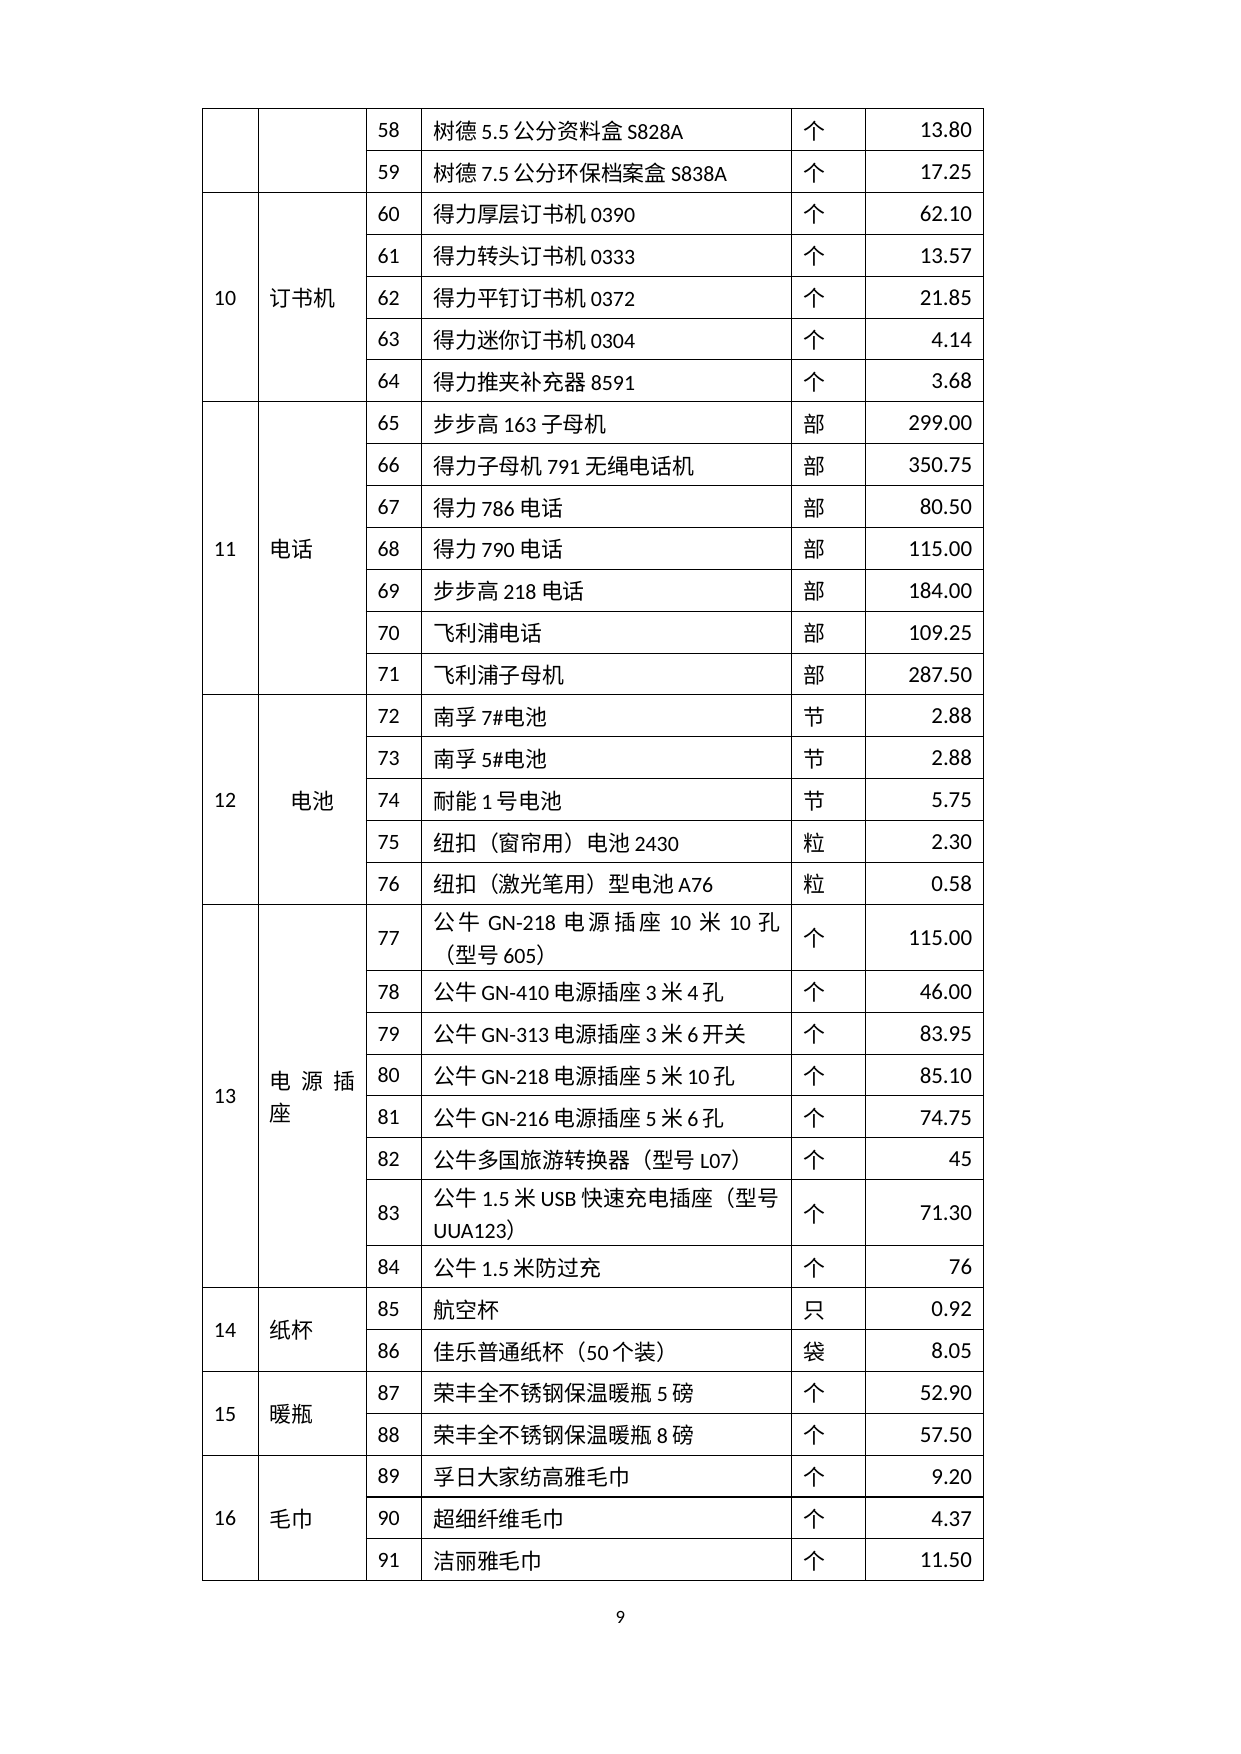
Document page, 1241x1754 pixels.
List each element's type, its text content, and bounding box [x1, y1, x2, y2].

table_cell 78 [367, 971, 421, 1012]
table_cell 公牛GN-218电源插座10米10孔（型号605） [422, 905, 791, 970]
table_cell 57.50 [866, 1414, 983, 1454]
table_cell 21.85 [866, 277, 983, 317]
table_cell 4.37 [866, 1498, 983, 1538]
table_cell 45 [866, 1138, 983, 1179]
table_cell 个 [792, 971, 865, 1012]
table_cell 87 [367, 1372, 421, 1413]
table_cell 个 [792, 1055, 865, 1095]
table_cell 4.14 [866, 319, 983, 359]
table_cell 节 [792, 779, 865, 820]
table_cell 个 [792, 1138, 865, 1179]
table_cell 58 [367, 109, 421, 150]
table_cell 85.10 [866, 1055, 983, 1095]
table_cell 299.00 [866, 402, 983, 443]
table_cell 0.92 [866, 1288, 983, 1329]
table_cell 南孚7#电池 [422, 695, 791, 736]
table_cell 得力推夹补充器8591 [422, 360, 791, 401]
table_cell 76 [367, 863, 421, 904]
table_cell 佳乐普通纸杯（50个装） [422, 1330, 791, 1371]
table_cell 公牛GN-218电源插座5米10孔 [422, 1055, 791, 1095]
table_cell 80 [367, 1055, 421, 1095]
table_cell 287.50 [866, 654, 983, 694]
table_cell 荣丰全不锈钢保温暖瓶 5磅 [422, 1372, 791, 1413]
table_cell 66 [367, 444, 421, 485]
table_cell 73 [367, 737, 421, 778]
table_cell 个 [792, 1414, 865, 1454]
table_cell 洁丽雅毛巾 [422, 1539, 791, 1580]
table_cell 5.75 [866, 779, 983, 820]
table_cell 14 [203, 1288, 258, 1371]
table_cell 52.90 [866, 1372, 983, 1413]
table_cell 树德5.5公分资料盒S828A [422, 109, 791, 150]
table_cell 飞利浦子母机 [422, 654, 791, 694]
table_cell 109.25 [866, 612, 983, 652]
table_cell 350.75 [866, 444, 983, 485]
table_cell 电源插座 [259, 905, 366, 1287]
table_cell 9 [203, 109, 258, 192]
table_cell 80.50 [866, 486, 983, 527]
table_cell 85 [367, 1288, 421, 1329]
table_cell 航空杯 [422, 1288, 791, 1329]
table_cell 62 [367, 277, 421, 317]
table_cell 资料盒 [259, 109, 366, 192]
table_cell 超细纤维毛巾 [422, 1498, 791, 1538]
table_cell 部 [792, 654, 865, 694]
table_cell 83.95 [866, 1013, 983, 1053]
table_cell 12 [203, 695, 258, 904]
table_cell 3.68 [866, 360, 983, 401]
table_cell 个 [792, 319, 865, 359]
table_cell 115.00 [866, 905, 983, 970]
table_cell 电池 [259, 695, 366, 904]
table_cell 个 [792, 1372, 865, 1413]
table_cell 订书机 [259, 193, 366, 401]
table_cell 9.20 [866, 1456, 983, 1496]
table_cell 13 [203, 905, 258, 1287]
table_cell 部 [792, 486, 865, 527]
table_cell 71 [367, 654, 421, 694]
table_cell 68 [367, 528, 421, 569]
table_cell 南孚5#电池 [422, 737, 791, 778]
table_cell 个 [792, 360, 865, 401]
table_cell 63 [367, 319, 421, 359]
table_cell 90 [367, 1498, 421, 1538]
table_cell 部 [792, 570, 865, 611]
table_cell 60 [367, 193, 421, 234]
table_cell 个 [792, 235, 865, 276]
table_cell 61 [367, 235, 421, 276]
table_cell 纽扣（激光笔用）型电池A76 [422, 863, 791, 904]
table_cell 11.50 [866, 1539, 983, 1580]
table_cell 77 [367, 905, 421, 970]
table_cell 部 [792, 528, 865, 569]
table_cell 67 [367, 486, 421, 527]
table_cell 15 [203, 1372, 258, 1454]
table_cell 16 [203, 1456, 258, 1580]
table_cell 59 [367, 151, 421, 192]
table_cell 得力平钉订书机0372 [422, 277, 791, 317]
table_cell 个 [792, 151, 865, 192]
table_cell 8.05 [866, 1330, 983, 1371]
table_cell 11 [203, 402, 258, 694]
table_cell 纸杯 [259, 1288, 366, 1371]
table_cell 81 [367, 1096, 421, 1137]
table_cell 荣丰全不锈钢保温暖瓶 8磅 [422, 1414, 791, 1454]
table_cell 粒 [792, 821, 865, 862]
table_cell 个 [792, 109, 865, 150]
table_cell 得力转头订书机0333 [422, 235, 791, 276]
table_cell 2.30 [866, 821, 983, 862]
table_cell 袋 [792, 1330, 865, 1371]
table_cell 节 [792, 695, 865, 736]
table_cell 89 [367, 1456, 421, 1496]
table_cell 耐能1号电池 [422, 779, 791, 820]
table_cell 72 [367, 695, 421, 736]
table_cell 13.57 [866, 235, 983, 276]
table_cell 个 [792, 905, 865, 970]
table_cell 树德7.5公分环保档案盒S838A [422, 151, 791, 192]
table_cell 毛巾 [259, 1456, 366, 1580]
table_cell 74 [367, 779, 421, 820]
table_cell 公牛1.5米防过充 [422, 1246, 791, 1287]
table_cell 部 [792, 612, 865, 652]
table_cell 个 [792, 193, 865, 234]
table_cell 0.58 [866, 863, 983, 904]
table_cell 2.88 [866, 737, 983, 778]
table_cell 62.10 [866, 193, 983, 234]
table_cell 46.00 [866, 971, 983, 1012]
table_cell 个 [792, 1180, 865, 1245]
table_cell 13.80 [866, 109, 983, 150]
table_cell 个 [792, 1013, 865, 1053]
table_cell 76 [866, 1246, 983, 1287]
table_cell 公牛GN-313电源插座3米6开关 [422, 1013, 791, 1053]
table_cell 个 [792, 1246, 865, 1287]
table_cell 电话 [259, 402, 366, 694]
table_cell 83 [367, 1180, 421, 1245]
table_cell 孚日大家纺高雅毛巾 [422, 1456, 791, 1496]
table_cell 粒 [792, 863, 865, 904]
table_cell 65 [367, 402, 421, 443]
table_cell 公牛多国旅游转换器（型号L07） [422, 1138, 791, 1179]
table_cell 184.00 [866, 570, 983, 611]
table_cell 得力790电话 [422, 528, 791, 569]
table_cell 得力迷你订书机0304 [422, 319, 791, 359]
table_cell 步步高218电话 [422, 570, 791, 611]
table_cell 86 [367, 1330, 421, 1371]
table_cell 115.00 [866, 528, 983, 569]
table_cell 节 [792, 737, 865, 778]
table_cell 纽扣（窗帘用）电池2430 [422, 821, 791, 862]
table_cell 69 [367, 570, 421, 611]
table_cell 个 [792, 1456, 865, 1496]
table_cell 10 [203, 193, 258, 401]
table_cell 公牛GN-410电源插座3米4孔 [422, 971, 791, 1012]
table_cell 步步高163子母机 [422, 402, 791, 443]
table_cell 71.30 [866, 1180, 983, 1245]
table_cell 公牛1.5米USB快速充电插座（型号UUA123） [422, 1180, 791, 1245]
table_cell 75 [367, 821, 421, 862]
table_cell 17.25 [866, 151, 983, 192]
table_cell 70 [367, 612, 421, 652]
table_cell 公牛GN-216电源插座5米6孔 [422, 1096, 791, 1137]
table_cell 64 [367, 360, 421, 401]
table_cell 91 [367, 1539, 421, 1580]
table_cell 84 [367, 1246, 421, 1287]
table_cell 2.88 [866, 695, 983, 736]
table_cell 74.75 [866, 1096, 983, 1137]
table_cell 只 [792, 1288, 865, 1329]
table_cell 得力786电话 [422, 486, 791, 527]
table_cell 得力厚层订书机0390 [422, 193, 791, 234]
table_cell 部 [792, 444, 865, 485]
table_cell 88 [367, 1414, 421, 1454]
table_cell 部 [792, 402, 865, 443]
table_cell 个 [792, 277, 865, 317]
table_cell 个 [792, 1096, 865, 1137]
table_cell 得力子母机791 无绳电话机 [422, 444, 791, 485]
table_cell 79 [367, 1013, 421, 1053]
table_cell 个 [792, 1539, 865, 1580]
table_cell 个 [792, 1498, 865, 1538]
table_cell 82 [367, 1138, 421, 1179]
table_cell 暖瓶 [259, 1372, 366, 1454]
table_cell 飞利浦电话 [422, 612, 791, 652]
